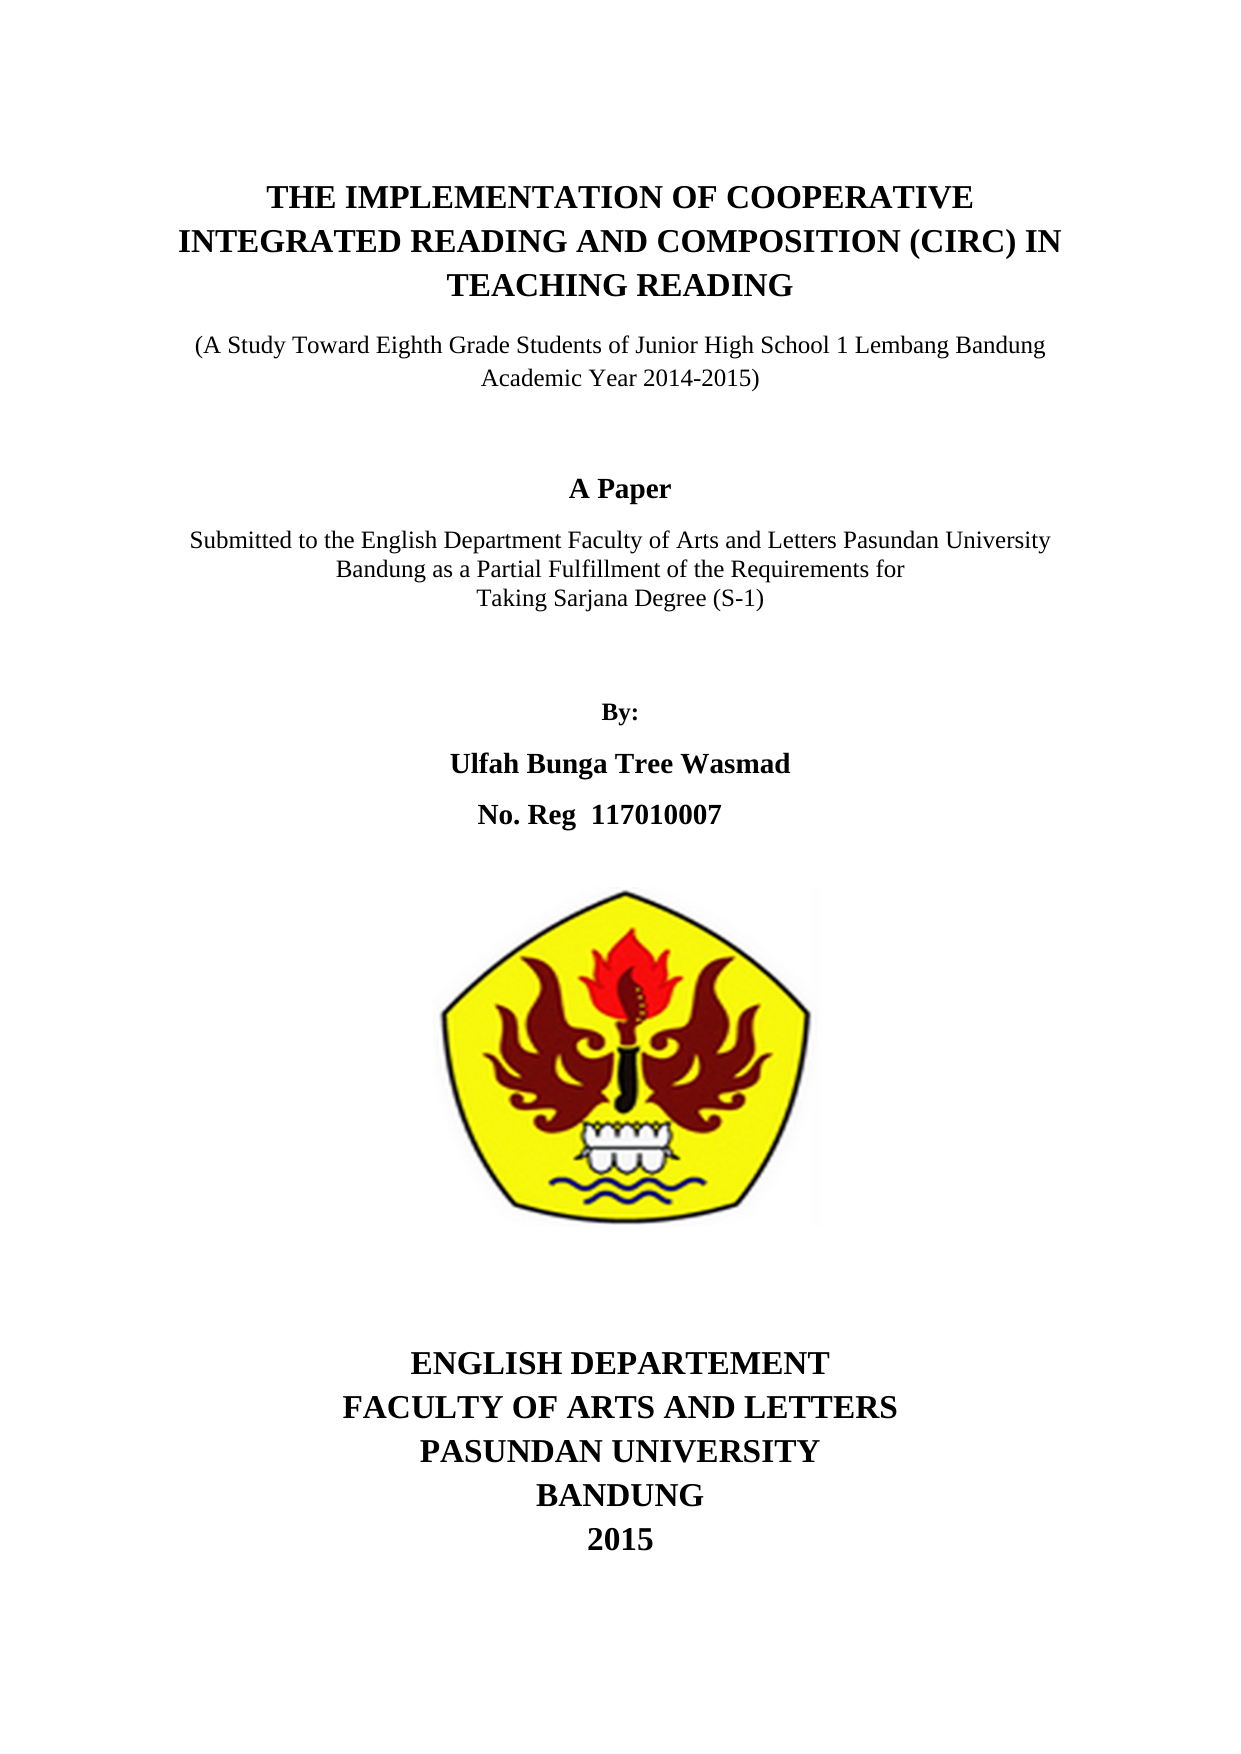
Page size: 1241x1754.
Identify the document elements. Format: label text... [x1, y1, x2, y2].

text FACULTY OF ARTS AND LETTERS [177, 1387, 1063, 1426]
text ENGLISH DEPARTEMENT [177, 1343, 1063, 1381]
text PASUNDAN UNIVERSITY [177, 1431, 1063, 1469]
text (A Study Toward Eighth Grade Students of Junior High School 1 Lembang Bandung Academic Year 2014-2015) [177, 330, 1063, 392]
text 2015 [177, 1519, 1063, 1558]
text THE IMPLEMENTATION OF COOPERATIVE INTEGRATED READING AND COMPOSITION (CIRC) IN TEACHING READING [177, 177, 1063, 304]
text Submitted to the English Department Faculty of Arts and Letters Pasundan University Bandung as a Partial Fulfillment of the Requirements for [177, 525, 1063, 583]
text By: [177, 697, 1063, 726]
text Ulfah Bunga Tree Wasmad [177, 747, 1063, 780]
picture [432, 887, 824, 1227]
text A Paper [177, 471, 1063, 504]
text BANDUNG [177, 1475, 1063, 1514]
text No. Reg 117010007 [402, 797, 1063, 831]
text Taking Sarjana Degree (S-1) [177, 583, 1063, 612]
